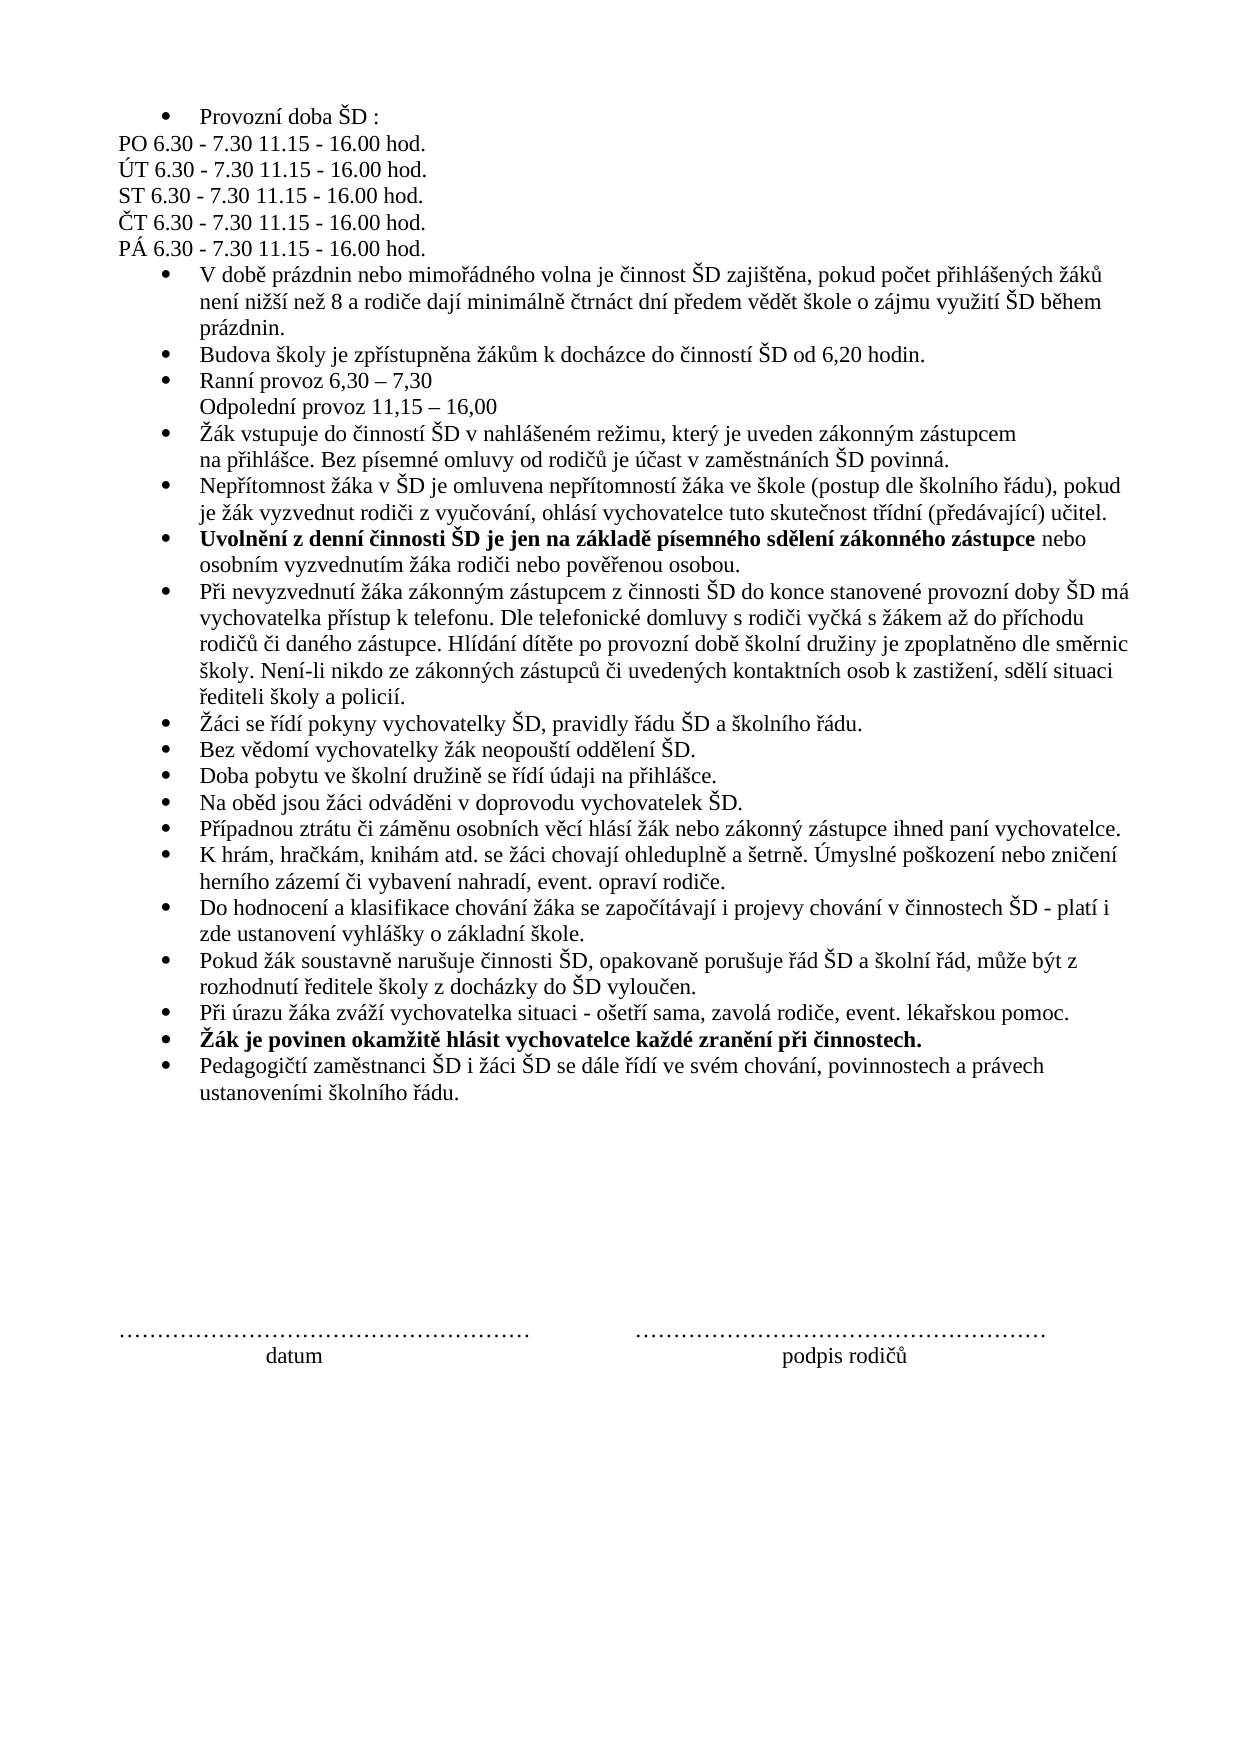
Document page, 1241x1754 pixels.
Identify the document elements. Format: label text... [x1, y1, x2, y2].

list Případnou ztrátu či záměnu osobních věcí hlásí žák nebo zákonný zástupce ihned paní vychovatelce. [162, 815, 1137, 841]
text PO 6.30 - 7.30 11.15 - 16.00 hod. [118, 130, 1137, 156]
list Pedagogičtí zaměstnanci ŠD i žáci ŠD se dále řídí ve svém chování, povinnostech a právech ustanoveními školního řádu. [162, 1052, 1137, 1105]
list Při nevyzvednutí žáka zákonným zástupcem z činnosti ŠD do konce stanovené provozní doby ŠD má vychovatelka přístup k telefonu. Dle telefonické domluvy s rodiči vyčká s žákem až do příchodu rodičů či daného zástupce. Hlídání dítěte po provozní době školní družiny je zpoplatněno dle směrnic školy. Není-li nikdo ze zákonných zástupců či uvedených kontaktních osob k zastižení, sdělí situaci řediteli školy a policií. [162, 578, 1137, 709]
text ST 6.30 - 7.30 11.15 - 16.00 hod. [118, 182, 1137, 209]
text datum podpis rodičů [118, 1342, 1137, 1368]
list na přihlášce. Bez písemné omluvy od rodičů je účast v zaměstnáních ŠD povinná. [199, 446, 1137, 472]
list Uvolnění z denní činnosti ŠD je jen na základě písemného sdělení zákonného zástupce nebo osobním vyzvednutím žáka rodiči nebo pověřenou osobou. [162, 525, 1137, 578]
list Provozní doba ŠD : [162, 103, 1137, 130]
list Žáci se řídí pokyny vychovatelky ŠD, pravidly řádu ŠD a školního řádu. [162, 709, 1137, 736]
list Do hodnocení a klasifikace chování žáka se započítávají i projevy chování v činnostech ŠD - platí i zde ustanovení vyhlášky o základní škole. [162, 894, 1137, 947]
list Na oběd jsou žáci odváděni v doprovodu vychovatelek ŠD. [162, 789, 1137, 815]
list K hrám, hračkám, knihám atd. se žáci chovají ohleduplně a šetrně. Úmyslné poškození nebo zničení herního zázemí či vybavení nahradí, event. opraví rodiče. [162, 841, 1137, 894]
list Nepřítomnost žáka v ŠD je omluvena nepřítomností žáka ve škole (postup dle školního řádu), pokud je žák vyzvednut rodiči z vyučování, ohlásí vychovatelce tuto skutečnost třídní (předávající) učitel. [162, 472, 1137, 525]
list Budova školy je zpřístupněna žákům k docházce do činností ŠD od 6,20 hodin. [162, 341, 1137, 367]
list V době prázdnin nebo mimořádného volna je činnost ŠD zajištěna, pokud počet přihlášených žáků není nižší než 8 a rodiče dají minimálně čtrnáct dní předem vědět škole o zájmu využití ŠD během prázdnin. [162, 262, 1137, 341]
list Odpolední provoz 11,15 – 16,00 [199, 393, 1137, 420]
text ……………………………………………… ……………………………………………… [118, 1316, 1137, 1342]
list Při úrazu žáka zváží vychovatelka situaci - ošetří sama, zavolá rodiče, event. lékařskou pomoc. [162, 999, 1137, 1026]
text PÁ 6.30 - 7.30 11.15 - 16.00 hod. [118, 235, 1137, 262]
list Bez vědomí vychovatelky žák neopouští oddělení ŠD. [162, 736, 1137, 762]
list Žák je povinen okamžitě hlásit vychovatelce každé zranění při činnostech. [162, 1026, 1137, 1052]
text ČT 6.30 - 7.30 11.15 - 16.00 hod. [118, 209, 1137, 235]
list Pokud žák soustavně narušuje činnosti ŠD, opakovaně porušuje řád ŠD a školní řád, může být z rozhodnutí ředitele školy z docházky do ŠD vyloučen. [162, 947, 1137, 999]
list Žák vstupuje do činností ŠD v nahlášeném režimu, který je uveden zákonným zástupcem [162, 420, 1137, 446]
list Ranní provoz 6,30 – 7,30 [162, 367, 1137, 393]
text ÚT 6.30 - 7.30 11.15 - 16.00 hod. [118, 156, 1137, 182]
list Doba pobytu ve školní družině se řídí údaji na přihlášce. [162, 762, 1137, 789]
